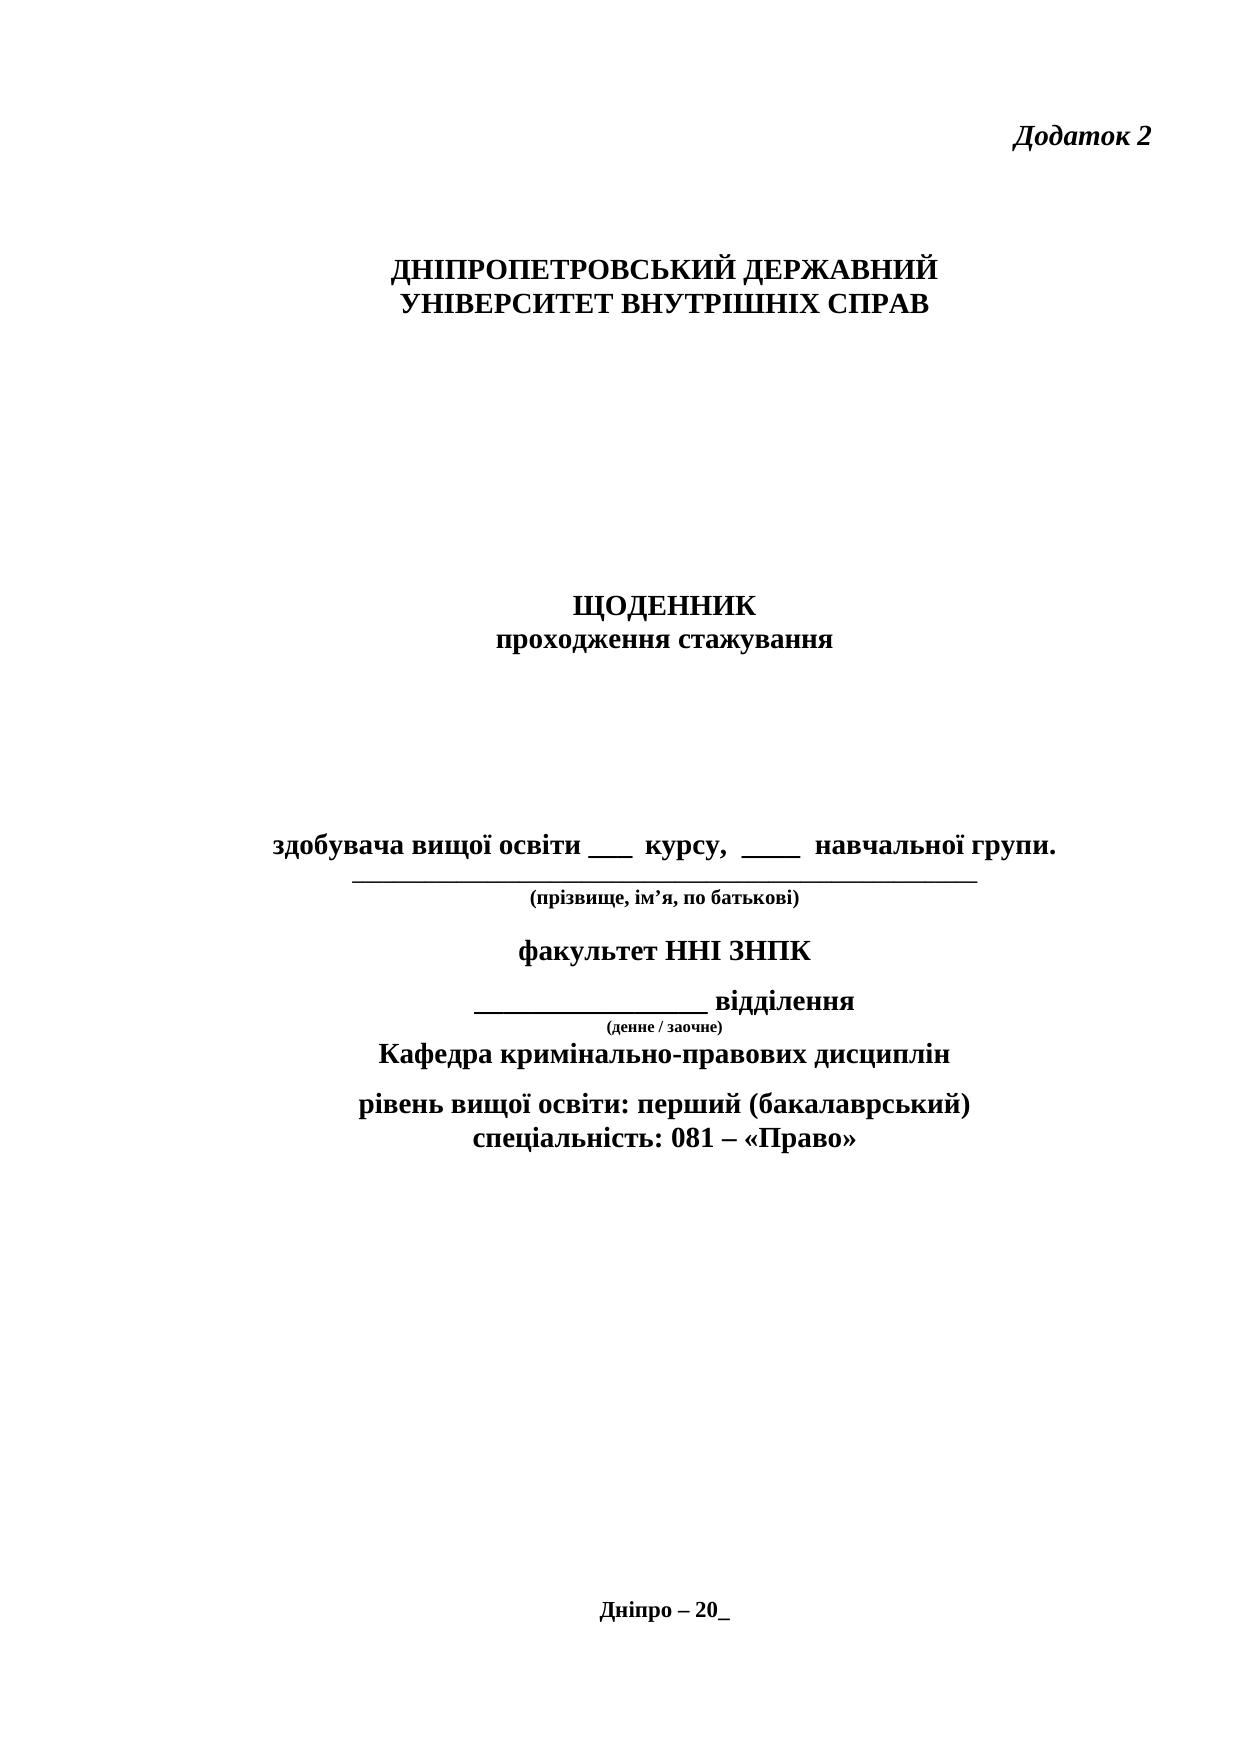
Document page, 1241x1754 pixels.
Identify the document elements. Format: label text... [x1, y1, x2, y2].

text факультет ННІ ЗНПК [177, 933, 1152, 967]
text ЩОДЕННИК [177, 588, 1152, 621]
subtitle УНІВЕРСИТЕТ ВНУТРІШНІХ СПРАВ [177, 286, 1152, 319]
text Додаток 2 [177, 118, 1152, 152]
text (денне / заочне) [177, 1017, 1152, 1036]
text проходження стажування [177, 621, 1152, 655]
text здобувача вищої освіти ___ курсу, ____ навчальної групи. ____________________________________________________________ [177, 827, 1152, 885]
text Кафедра кримінально-правових дисциплін [177, 1036, 1152, 1069]
text спеціальність: 081 – «Право» [177, 1120, 1152, 1153]
subtitle Дніпро – 20_ [177, 1596, 1152, 1623]
text (прізвище, ім’я, по батькові) [177, 885, 1152, 909]
text ________________ відділення [177, 983, 1152, 1017]
text рівень вищої освіти: перший (бакалаврський) [177, 1086, 1152, 1120]
subtitle ДНІПРОПЕТРОВСЬКИЙ ДЕРЖАВНИЙ [177, 252, 1152, 286]
